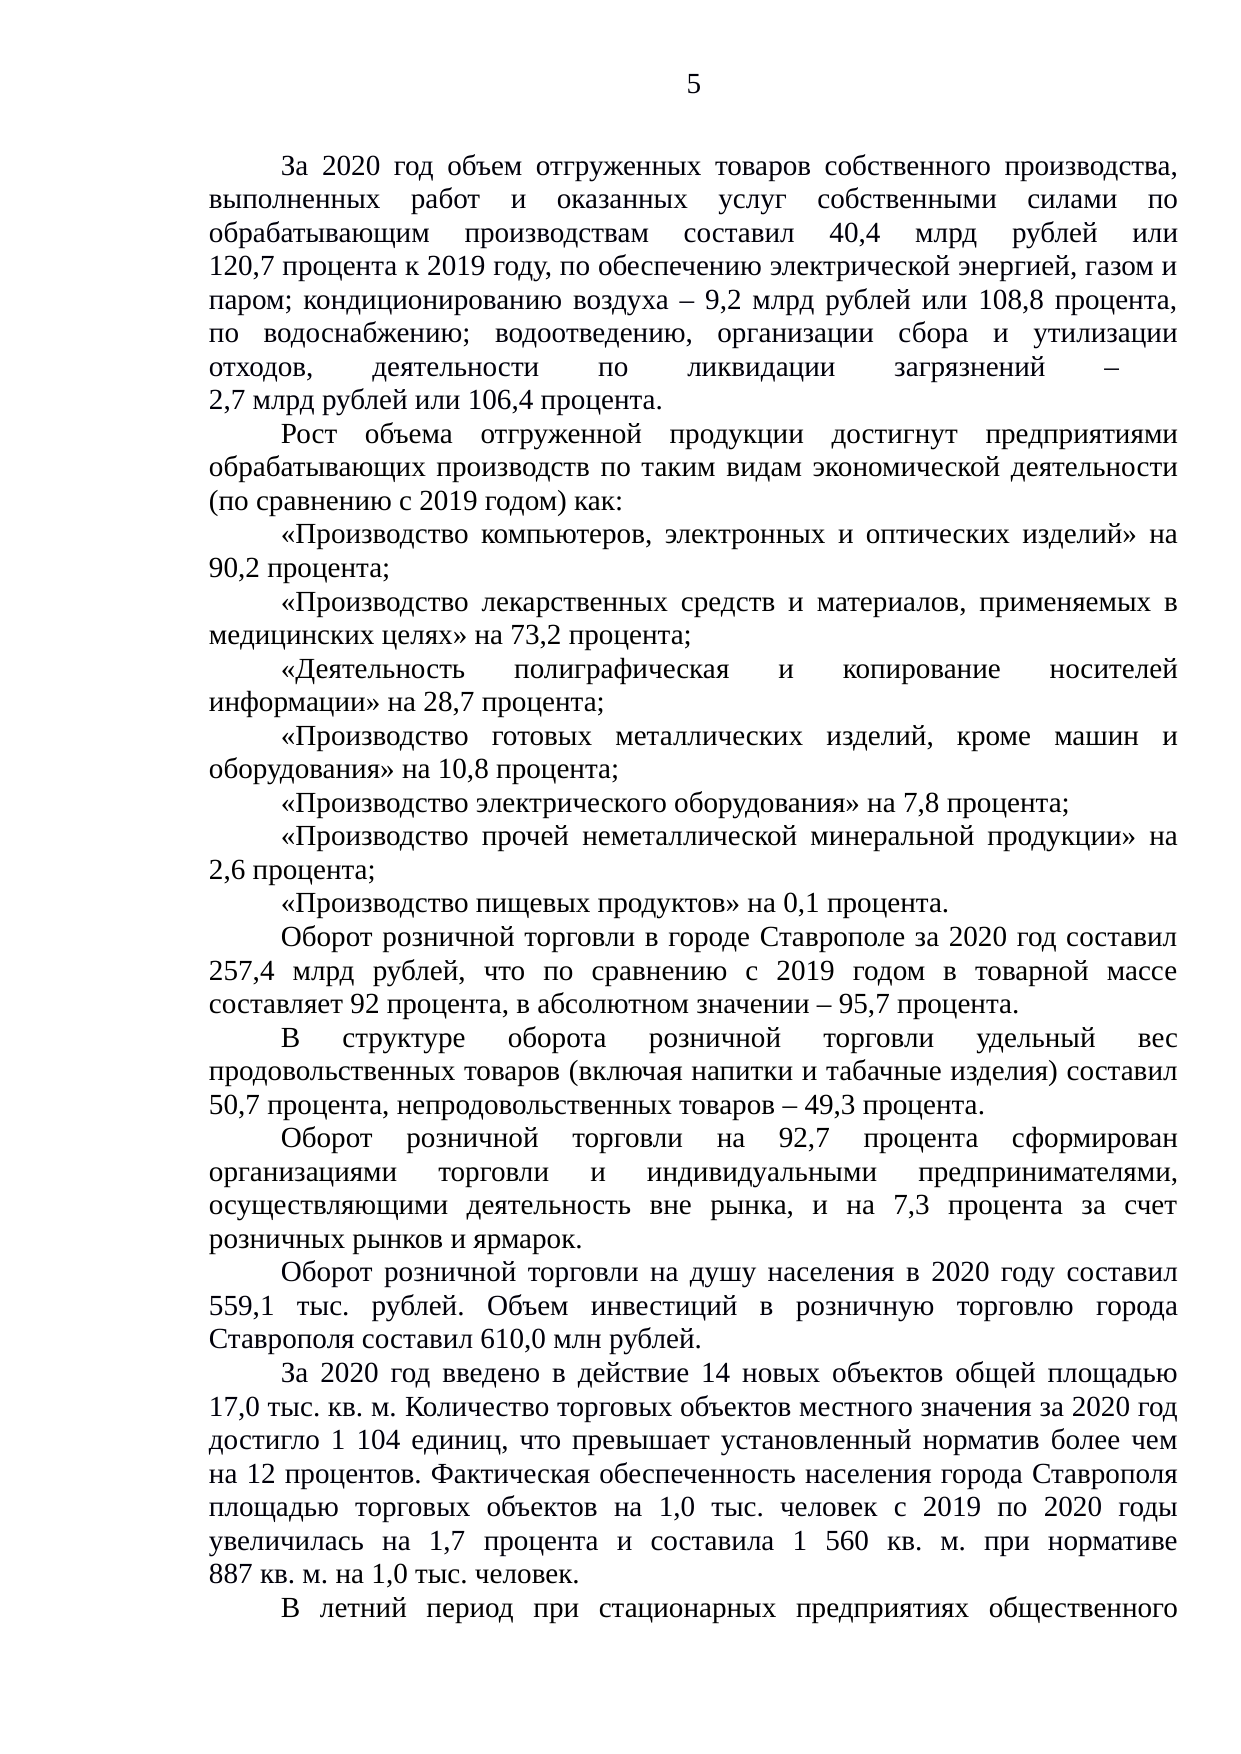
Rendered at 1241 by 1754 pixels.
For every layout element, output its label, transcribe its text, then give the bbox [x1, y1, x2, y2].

text За 2020 год введено в действие 14 новых объектов общей площадью 17,0 тыс. кв. м. Количество торговых объектов местного значения за 2020 год достигло 1 104 единиц, что превышает установленный норматив более чем на 12 процентов. Фактическая обеспеченность населения города Ставрополя площадью торговых объектов на 1,0 тыс. человек с 2019 по 2020 годы увеличилась на 1,7 процента и составила 1 560 кв. м. при нормативе 887 кв. м. на 1,0 тыс. человек. [209, 1355, 1179, 1590]
text «Производство электрического оборудования» на 7,8 процента; [209, 785, 1179, 818]
text «Производство пищевых продуктов» на 0,1 процента. [209, 886, 1179, 919]
text «Производство компьютеров, электронных и оптических изделий» на 90,2 процента; [209, 517, 1179, 584]
text Рост объема отгруженной продукции достигнут предприятиями обрабатывающих производств по таким видам экономической деятельности (по сравнению с 2019 годом) как: [209, 416, 1179, 517]
text Оборот розничной торговли на душу населения в 2020 году составил 559,1 тыс. рублей. Объем инвестиций в розничную торговлю города Ставрополя составил 610,0 млн рублей. [209, 1254, 1179, 1355]
text «Производство лекарственных средств и материалов, применяемых в медицинских целях» на 73,2 процента; [209, 584, 1179, 651]
text Оборот розничной торговли в городе Ставрополе за 2020 год составил 257,4 млрд рублей, что по сравнению с 2019 годом в товарной массе составляет 92 процента, в абсолютном значении – 95,7 процента. [209, 919, 1179, 1020]
text «Производство готовых металлических изделий, кроме машин и оборудования» на 10,8 процента; [209, 718, 1179, 785]
text «Деятельность полиграфическая и копирование носителей информации» на 28,7 процента; [209, 651, 1179, 718]
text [209, 1590, 1179, 1623]
text За 2020 год объем отгруженных товаров собственного производства, выполненных работ и оказанных услуг собственными силами по обрабатывающим производствам составил 40,4 млрд рублей или 120,7 процента к 2019 году, по обеспечению электрической энергией, газом и паром; кондиционированию воздуха – 9,2 млрд рублей или 108,8 процента, по водоснабжению; водоотведению, организации сбора и утилизации отходов, деятельности по ликвидации загрязнений – 2,7 млрд рублей или 106,4 процента. [209, 148, 1179, 416]
text В структуре оборота розничной торговли удельный вес продовольственных товаров (включая напитки и табачные изделия) составил 50,7 процента, непродовольственных товаров – 49,3 процента. [209, 1020, 1179, 1120]
text «Производство прочей неметаллической минеральной продукции» на 2,6 процента; [209, 818, 1179, 886]
text Оборот розничной торговли на 92,7 процента сформирован организациями торговли и индивидуальными предпринимателями, осуществляющими деятельность вне рынка, и на 7,3 процента за счет розничных рынков и ярмарок. [209, 1120, 1179, 1254]
